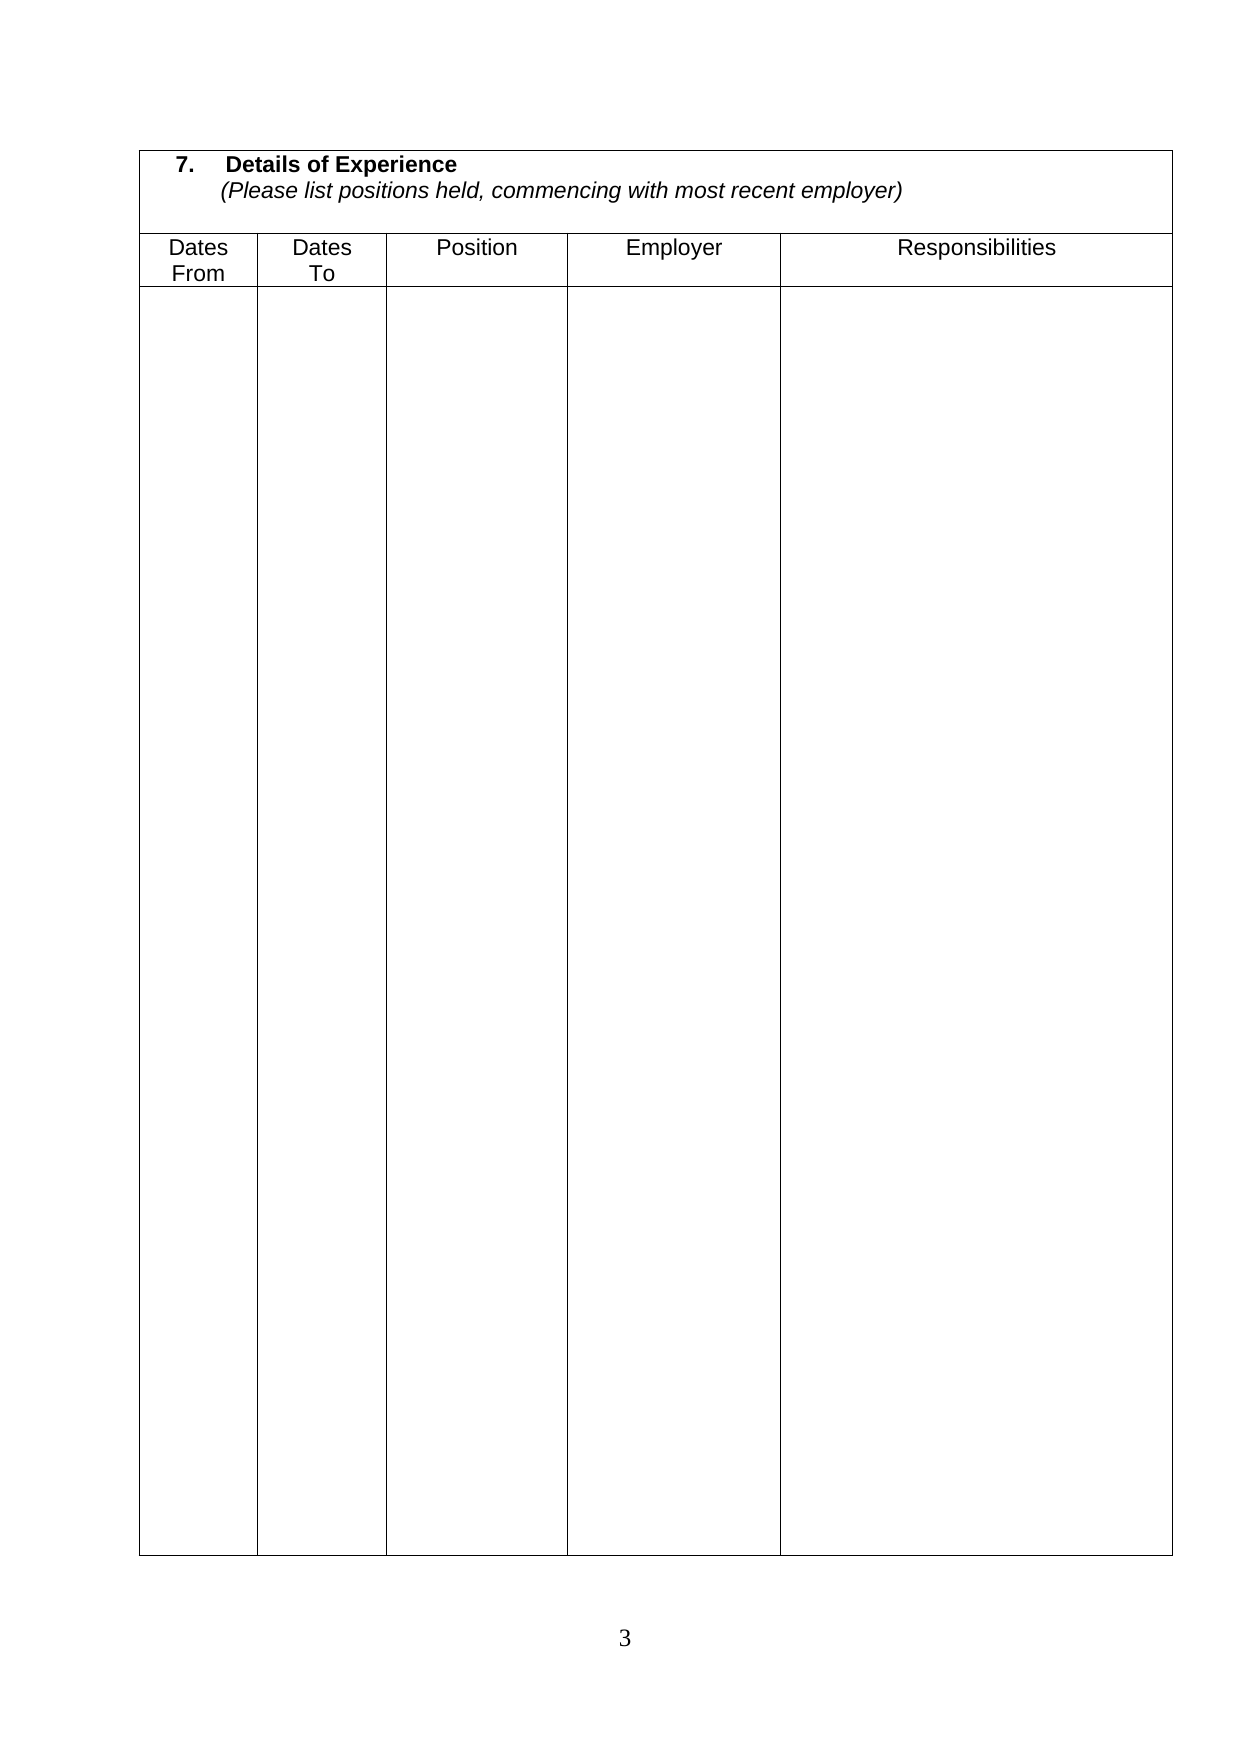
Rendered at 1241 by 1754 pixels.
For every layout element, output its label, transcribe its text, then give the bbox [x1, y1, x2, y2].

table_cell Responsibilities [781, 234, 1172, 286]
table_cell [258, 287, 386, 1554]
table_cell Dates To [258, 234, 386, 286]
table_cell [140, 287, 257, 1554]
table_header 7. Details of Experience (Please list positions held, commencing with most recent employer) [140, 151, 1172, 232]
table_cell [781, 287, 1172, 1554]
table_cell Dates From [140, 234, 257, 286]
table_cell [568, 287, 780, 1554]
table_cell Employer [568, 234, 780, 286]
table_cell [387, 287, 567, 1554]
table_cell Position [387, 234, 567, 286]
